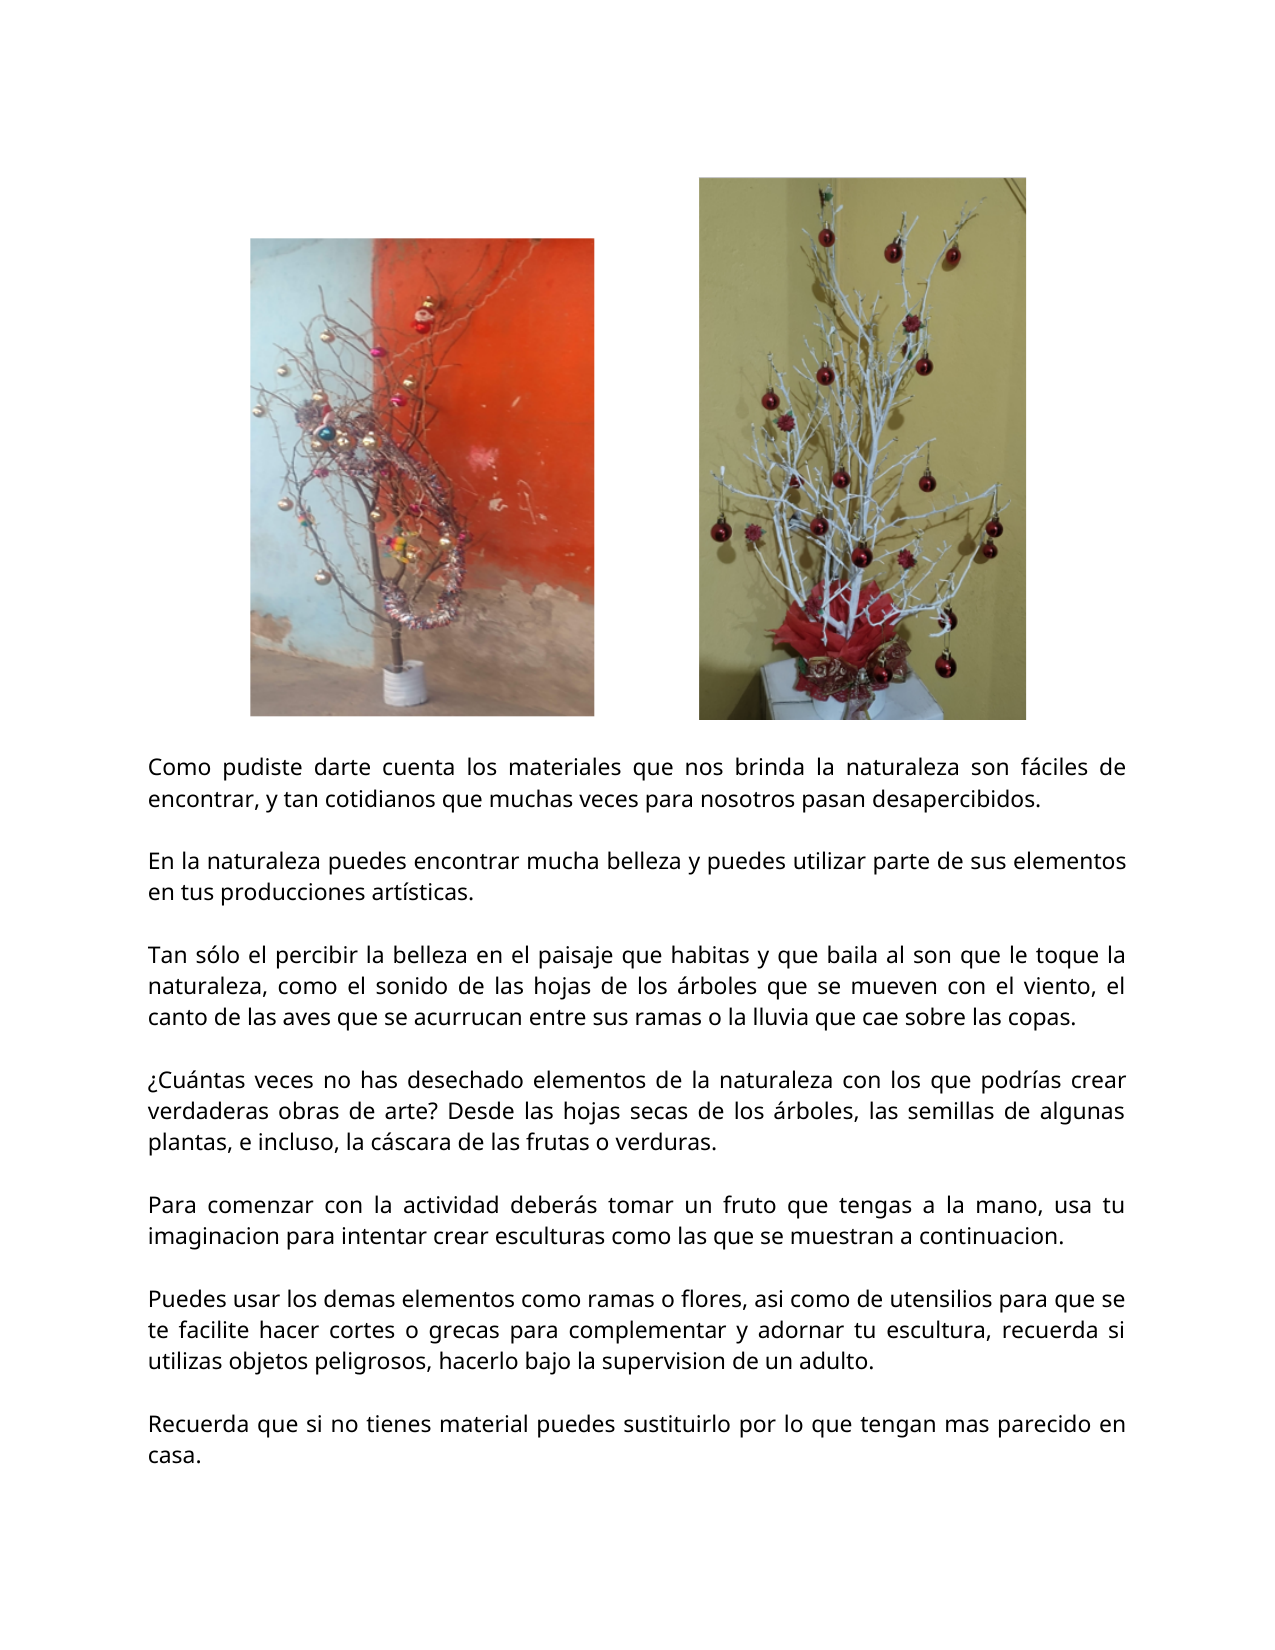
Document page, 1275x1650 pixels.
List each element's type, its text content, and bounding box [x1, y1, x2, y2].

text Puedes usar los demas elementos como ramas o flores, asi como de utensilios para que se te facilite hacer cortes o grecas para complementar y adornar tu escultura, recuerda si utilizas objetos peligrosos, hacerlo bajo la supervision de un adulto. [148, 1282, 1127, 1376]
text En la naturaleza puedes encontrar mucha belleza y puedes utilizar parte de sus elementos en tus producciones artísticas. [148, 845, 1127, 907]
text Recuerda que si no tienes material puedes sustituirlo por lo que tengan mas parecido en casa. [148, 1407, 1127, 1470]
text ¿Cuántas veces no has desechado elementos de la naturaleza con los que podrías crear verdaderas obras de arte? Desde las hojas secas de los árboles, las semillas de algunas plantas, e incluso, la cáscara de las frutas o verduras. [148, 1064, 1127, 1157]
text Para comenzar con la actividad deberás tomar un fruto que tengas a la mano, usa tu imaginacion para intentar crear esculturas como las que se muestran a continuacion. [148, 1189, 1127, 1251]
text Tan sólo el percibir la belleza en el paisaje que habitas y que baila al son que le toque la naturaleza, como el sonido de las hojas de los árboles que se mueven con el viento, el canto de las aves que se acurrucan entre sus ramas o la lluvia que cae sobre las copas. [148, 939, 1127, 1032]
text Como pudiste darte cuenta los materiales que nos brinda la naturaleza son fáciles de encontrar, y tan cotidianos que muchas veces para nosotros pasan desapercibidos. [148, 751, 1127, 814]
picture [248, 236, 598, 720]
picture [698, 177, 1027, 720]
